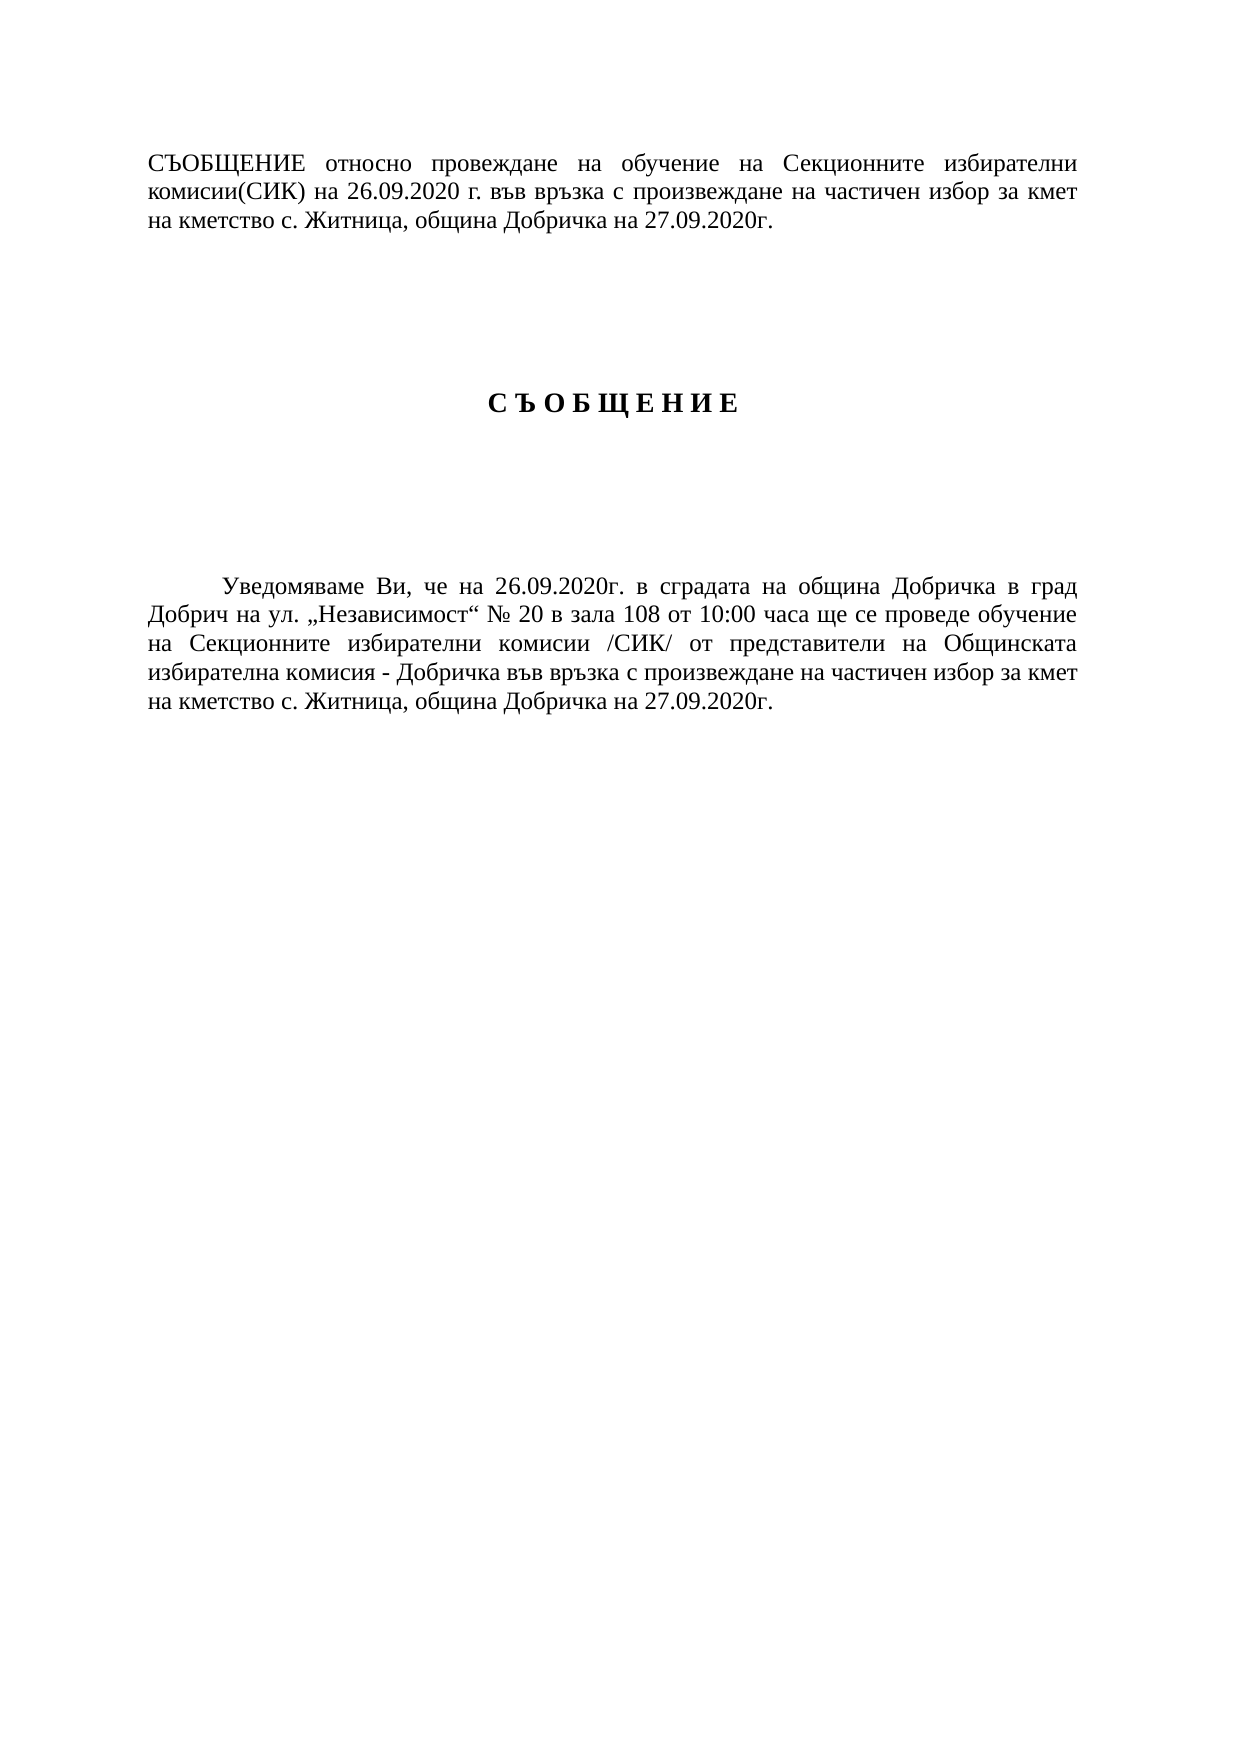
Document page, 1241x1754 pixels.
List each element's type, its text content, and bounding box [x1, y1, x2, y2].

text Уведомяваме Ви, че на 26.09.2020г. в сградата на община Добричка в град Добрич на ул. „Независимост“ № 20 в зала 108 от 10:00 часа ще се проведе обучение на Секционните избирателни комисии /СИК/ от представители на Общинската избирателна комисия - Добричка във връзка с произвеждане на частичен избор за кмет на кметство с. Житница, община Добричка на 27.09.2020г. [148, 571, 1078, 714]
text СЪОБЩЕНИЕ относно провеждане на обучение на Секционните избирателни комисии(СИК) на 26.09.2020 г. във връзка с произвеждане на частичен избор за кмет на кметство с. Житница, община Добричка на 27.09.2020г. [148, 148, 1078, 234]
text С Ъ О Б Щ Е Н И Е [148, 386, 1078, 418]
